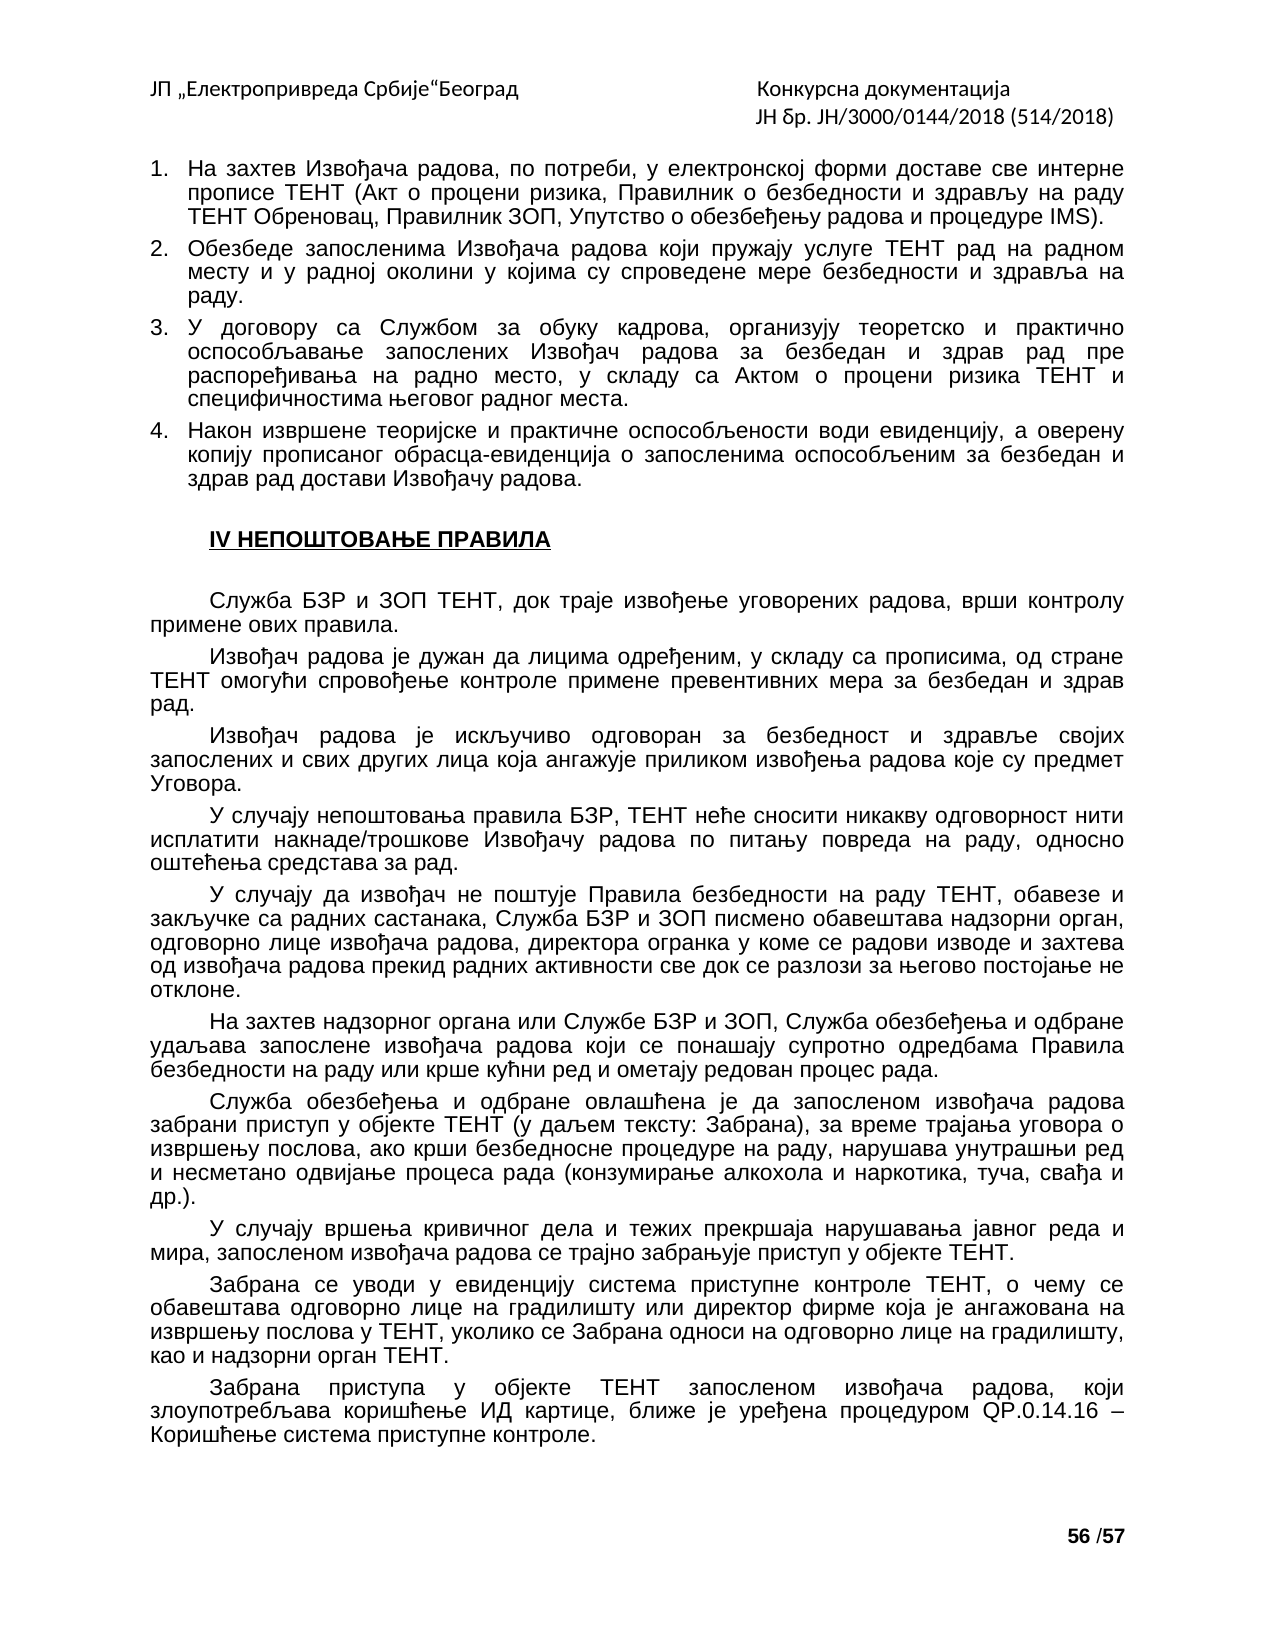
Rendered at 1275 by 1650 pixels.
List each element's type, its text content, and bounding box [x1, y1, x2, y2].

text Забрана приступа у објекте ТЕНТ запосленом извођача радова, који злоупотребљава коришћење ИД картице, ближе је уређена процедуром QP.0.14.16 – Коришћење система приступне контроле. [150, 1376, 1125, 1447]
text У случају непоштовања правила БЗР, ТЕНТ неће сносити никакву одговорност нити исплатити накнаде/трошкове Извођачу радова по питању повреда на раду, односно оштећења средстава за рад. [150, 804, 1125, 876]
text Забрана се уводи у евиденцију система приступне контроле ТЕНТ, о чему се обавештава одговорно лице на градилишту или директор фирме која је ангажована на извршењу послова у ТЕНТ, уколико се Забрана односи на одговорно лице на градилишту, као и надзорни орган ТЕНТ. [150, 1273, 1125, 1368]
text Извођач радова је дужан да лицима одређеним, у складу са прописима, од стране ТЕНТ омогући спровођење контроле примене превентивних мера за безбедан и здрав рад. [150, 646, 1125, 717]
list Након извршене теоријске и практичне оспособљености води евиденцију, а оверену копију прописаног обрасца-евиденција о запосленима оспособљеним за безбедан и здрав рад достави Извођачу радова. [150, 420, 1125, 491]
text На захтев надзорног органа или Службе БЗР и ЗОП, Служба обезбеђења и одбране удаљава запослене извођача радова који се понашају супротно одредбама Правила безбедности на раду или крше кућни ред и ометају редован процес рада. [150, 1011, 1125, 1082]
text У случају да извођач не поштује Правила безбедности на раду ТЕНТ, обавезе и закључке са радних састанака, Служба БЗР и ЗОП писмено обавештава надзорни орган, одговорно лице извођача радова, директора огранка у коме се радови изводе и захтева од извођача радова прекид радних активности све док се разлози за његово постојање не отклоне. [150, 884, 1125, 1003]
text Извођач радова је искључиво одговоран за безбедност и здравље својих запослених и свих других лица која ангажује приликом извођења радова које су предмет Уговора. [150, 725, 1125, 796]
list Oбезбеде запосленима Извођача радова који пружају услуге ТЕНТ рад на радном месту и у радној околини у којима су спроведене мере безбедности и здравља на раду. [150, 237, 1125, 308]
text IV НЕПОШТОВАЊЕ ПРАВИЛА [150, 529, 1125, 552]
text У случају вршења кривичног дела и тежих прекршаја нарушавања јавног реда и мира, запосленом извођача радова се трајно забрањује приступ у објекте ТЕНТ. [150, 1217, 1125, 1265]
text Служба обезбеђења и одбране овлашћена је да запосленом извођача радова забрани приступ у објекте ТЕНТ (у даљем тексту: Забрана), за време трајања уговора о извршењу послова, ако крши безбедносне процедуре на раду, нарушава унутрашњи ред и несметано одвијање процеса рада (конзумирање алкохола и наркотика, туча, свађа и др.). [150, 1090, 1125, 1209]
text Служба БЗР и ЗОП ТЕНТ, док траје извођење уговорених радова, врши контролу примене ових правила. [150, 590, 1125, 637]
list У договору са Службом за обуку кадрова, организују теоретско и практично оспособљавање запослених Извођач радова за безбедан и здрав рад пре распоређивања на радно место, у складу са Актом о процени ризика ТЕНТ и специфичностима његовог радног места. [150, 317, 1125, 412]
list На захтев Извођача радова, по потреби, у електронској форми доставе све интерне прописе ТЕНТ (Акт о процени ризика, Правилник о безбедности и здрављу на раду ТЕНТ Обреновац, Правилник ЗОП, Упутство о обезбеђењу радова и процедуре IMS). [150, 158, 1125, 229]
